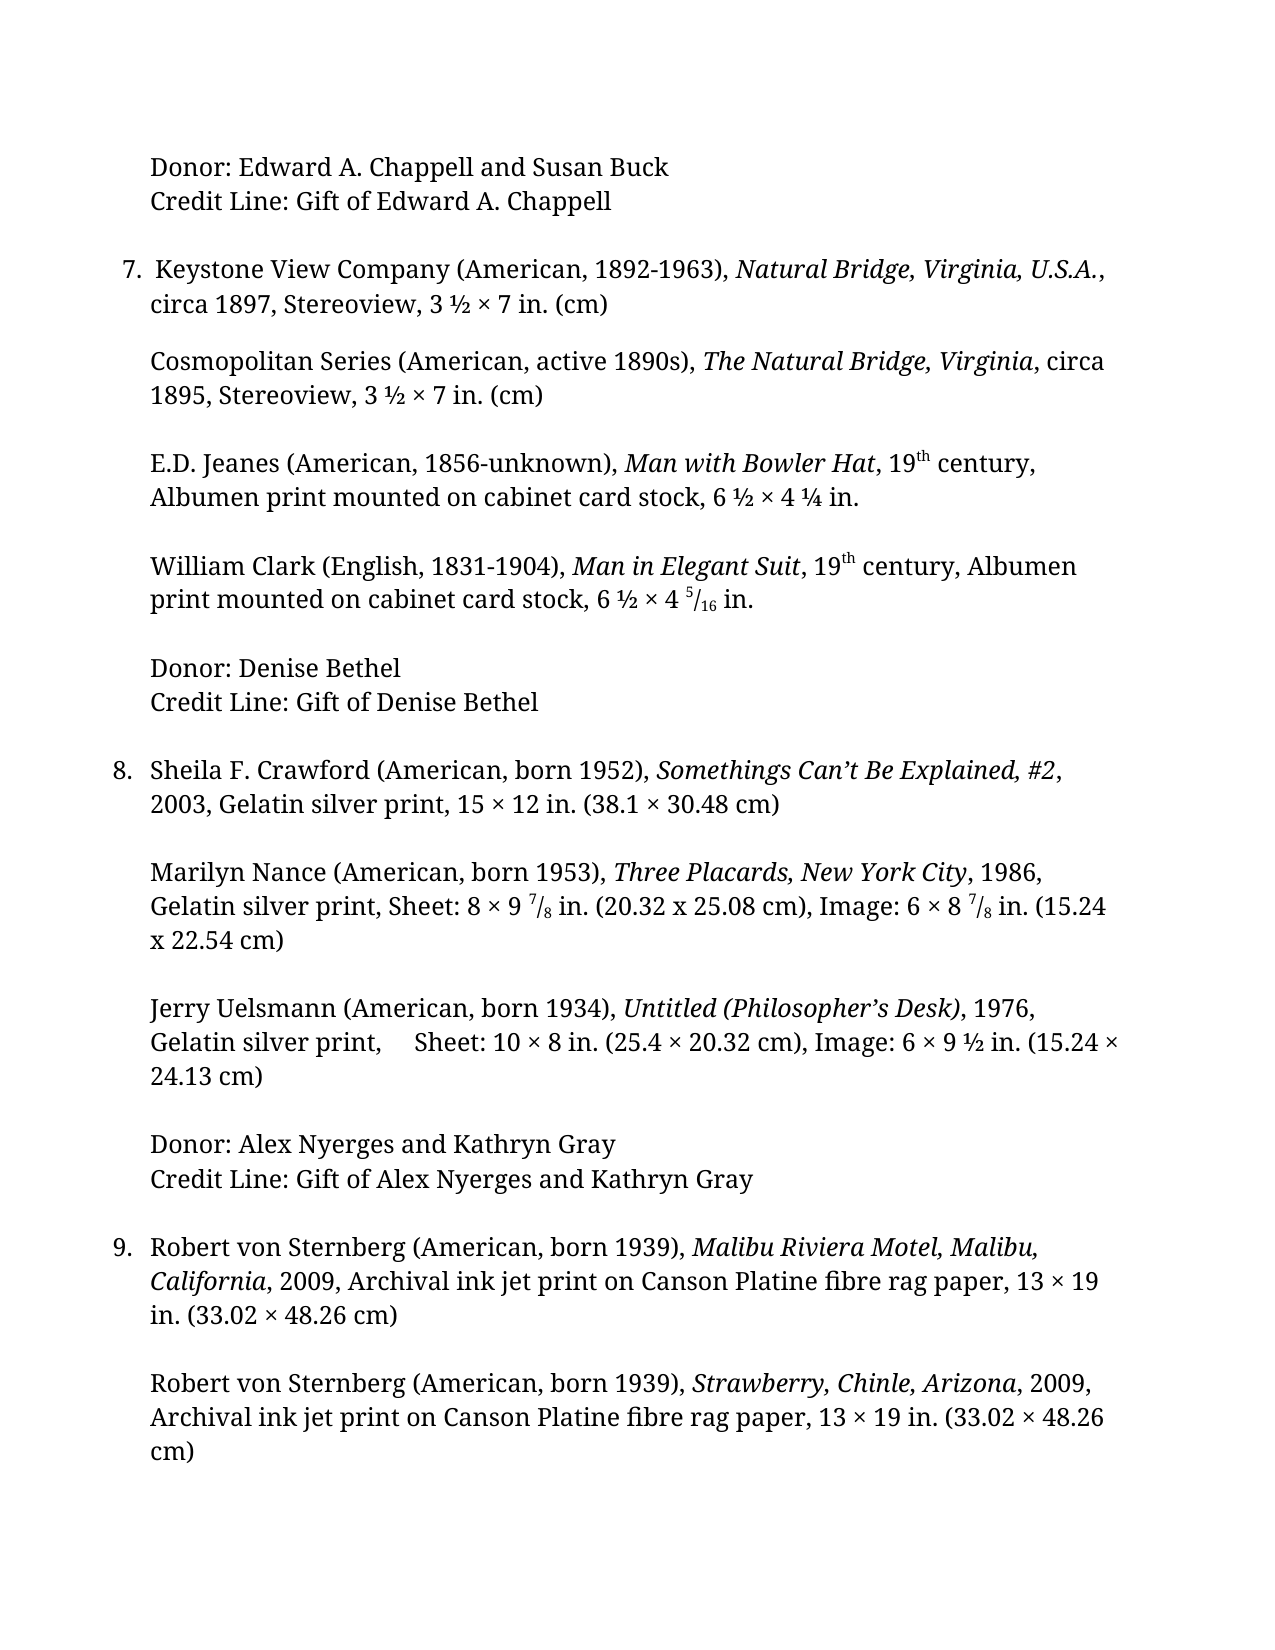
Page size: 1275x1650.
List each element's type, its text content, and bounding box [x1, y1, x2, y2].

text E.D. Jeanes (American, 1856-unknown), Man with Bowler Hat, 19th century, Albumen print mounted on cabinet card stock, 6 ½ × 4 ¼ in. [150, 446, 1125, 514]
text 9. Robert von Sternberg (American, born 1939), Malibu Riviera Motel, Malibu, California, 2009, Archival ink jet print on Canson Platine fibre rag paper, 13 × 19 in. (33.02 × 48.26 cm) [112, 1229, 1125, 1332]
text Jerry Uelsmann (American, born 1934), Untitled (Philosopher’s Desk), 1976, Gelatin silver print, Sheet: 10 × 8 in. (25.4 × 20.32 cm), Image: 6 × 9 ½ in. (15.24 × 24.13 cm) [150, 991, 1125, 1093]
text 7. Keystone View Company (American, 1892-1963), Natural Bridge, Virginia, U.S.A., circa 1897, Stereoview, 3 ½ × 7 in. (cm) [122, 252, 1125, 320]
text Donor: Alex Nyerges and Kathryn Gray [150, 1127, 1125, 1161]
text Cosmopolitan Series (American, active 1890s), The Natural Bridge, Virginia, circa 1895, Stereoview, 3 ½ × 7 in. (cm) [150, 344, 1125, 412]
text Credit Line: Gift of Alex Nyerges and Kathryn Gray [150, 1161, 1125, 1195]
list Credit Line: Gift of Edward A. Chappell [150, 184, 1125, 218]
text Credit Line: Gift of Denise Bethel [150, 684, 1125, 718]
text William Clark (English, 1831-1904), Man in Elegant Suit, 19th century, Albumen print mounted on cabinet card stock, 6 ½ × 4 5/16 in. [150, 548, 1125, 616]
text Robert von Sternberg (American, born 1939), Strawberry, Chinle, Arizona, 2009, Archival ink jet print on Canson Platine fibre rag paper, 13 × 19 in. (33.02 × 48.26 cm) [150, 1366, 1125, 1468]
text 8. Sheila F. Crawford (American, born 1952), Somethings Can’t Be Explained, #2, 2003, Gelatin silver print, 15 × 12 in. (38.1 × 30.48 cm) [112, 752, 1125, 821]
text Donor: Denise Bethel [150, 650, 1125, 684]
text Marilyn Nance (American, born 1953), Three Placards, New York City, 1986, Gelatin silver print, Sheet: 8 × 9 7/8 in. (20.32 x 25.08 cm), Image: 6 × 8 7/8 in. (15.24 x 22.54 cm) [150, 855, 1125, 957]
list Donor: Edward A. Chappell and Susan Buck [150, 150, 1125, 184]
